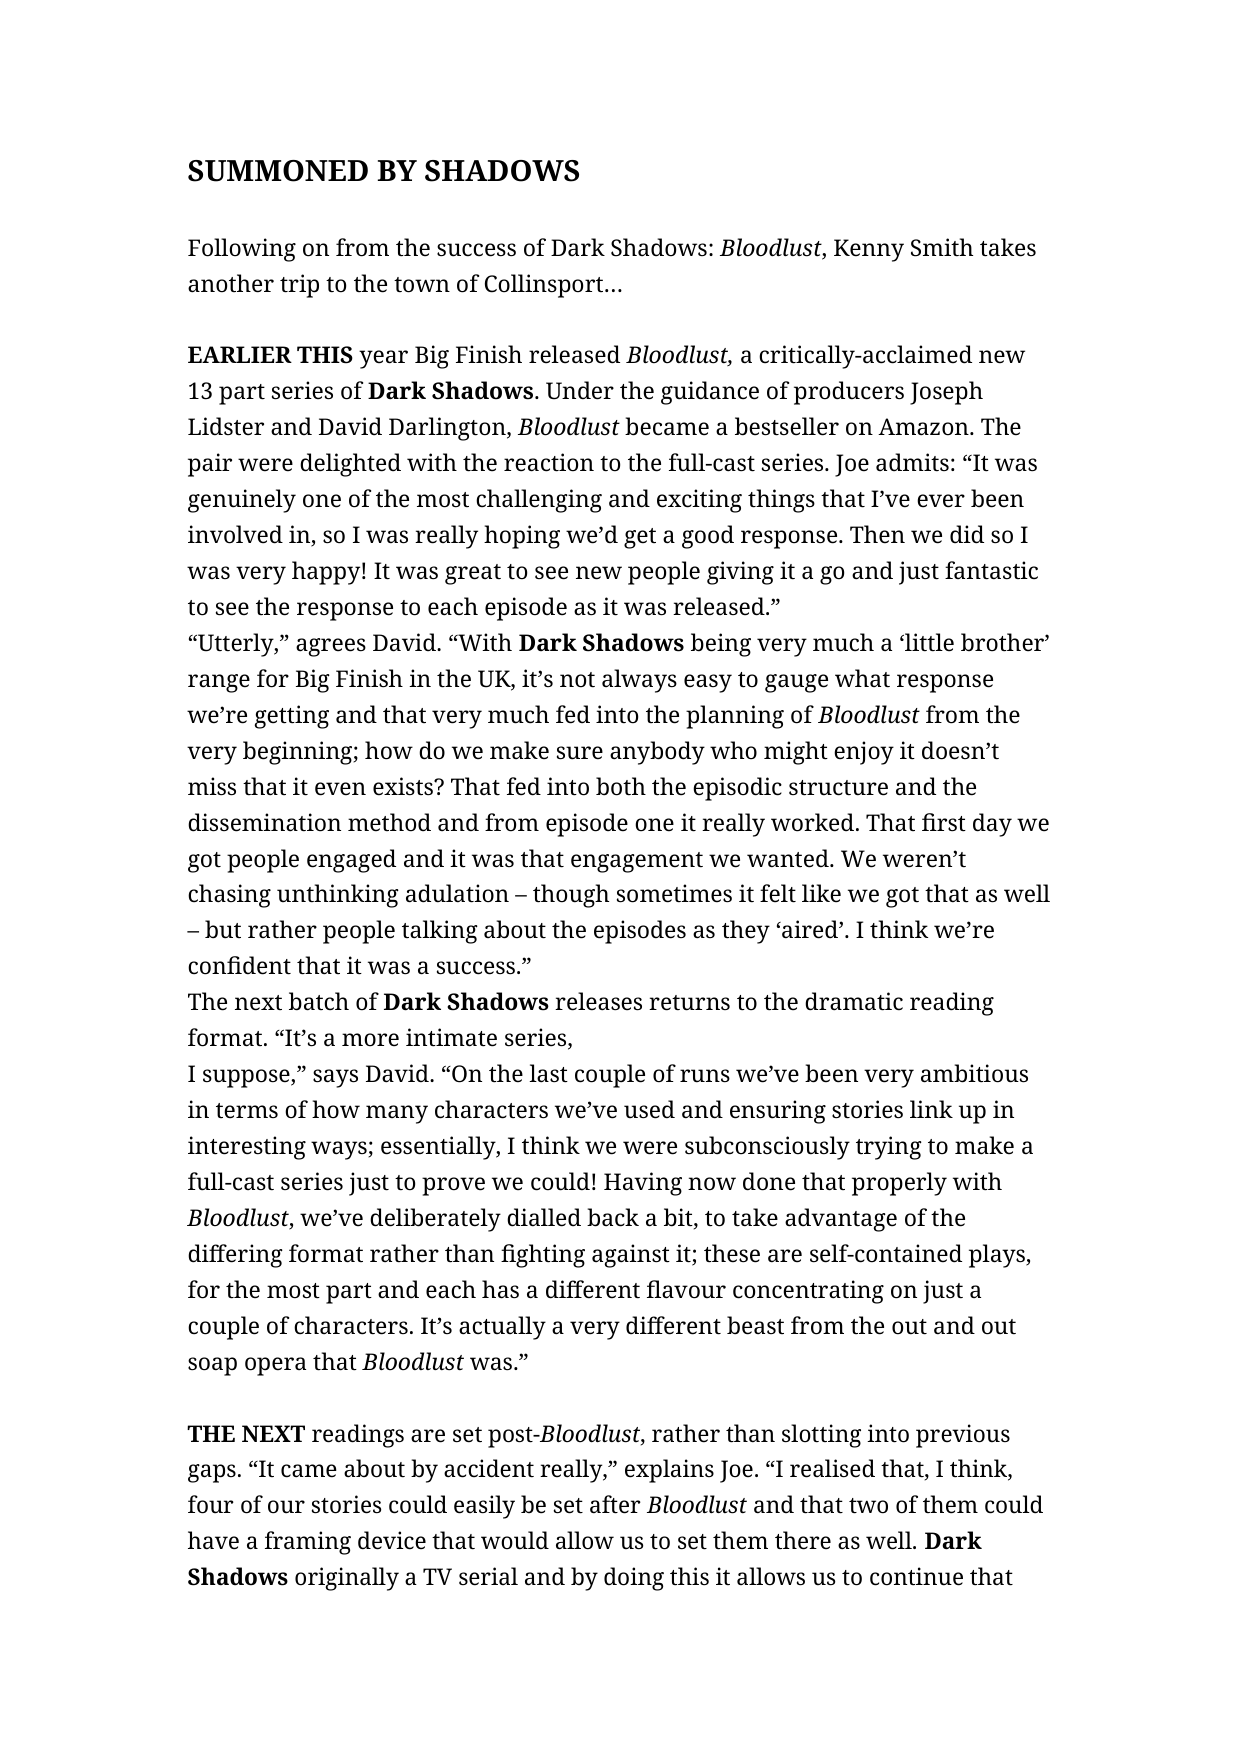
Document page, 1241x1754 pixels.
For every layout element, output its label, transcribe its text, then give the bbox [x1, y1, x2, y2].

text Following on from the success of Dark Shadows: Bloodlust, Kenny Smith takes another trip to the town of Collinsport… [187, 232, 1053, 299]
text EARLIER this year Big Finish released Bloodlust, a critically-acclaimed new 13 part series of Dark Shadows. Under the guidance of producers Joseph Lidster and David Darlington, Bloodlust became a bestseller on Amazon. The pair were delighted with the reaction to the full-cast series. Joe admits: “It was genuinely one of the most challenging and exciting things that I’ve ever been involved in, so I was really hoping we’d get a good response. Then we did so I was very happy! It was great to see new people giving it a go and just fantastic to see the response to each episode as it was released.” [187, 339, 1053, 622]
text The next batch of Dark Shadows releases returns to the dramatic reading format. “It’s a more intimate series, I suppose,” says David. “On the last couple of runs we’ve been very ambitious in terms of how many characters we’ve used and ensuring stories link up in interesting ways; essentially, I think we were subconsciously trying to make a full-cast series just to prove we could! Having now done that properly with Bloodlust, we’ve deliberately dialled back a bit, to take advantage of the differing format rather than fighting against it; these are self-contained plays, for the most part and each has a different flavour concentrating on just a couple of characters. It’s actually a very different beast from the out and out soap opera that Bloodlust was.” [187, 986, 1053, 1377]
text SUMMONED BY SHADOWS [187, 150, 1053, 190]
text “Utterly,” agrees David. “With Dark Shadows being very much a ‘little brother’ range for Big Finish in the UK, it’s not always easy to gauge what response we’re getting and that very much fed into the planning of Bloodlust from the very beginning; how do we make sure anybody who might enjoy it doesn’t miss that it even exists? That fed into both the episodic structure and the dissemination method and from episode one it really worked. That first day we got people engaged and it was that engagement we wanted. We weren’t chasing unthinking adulation – though sometimes it felt like we got that as well – but rather people talking about the episodes as they ‘aired’. I think we’re confident that it was a success.” [187, 627, 1053, 982]
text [187, 1417, 1053, 1592]
